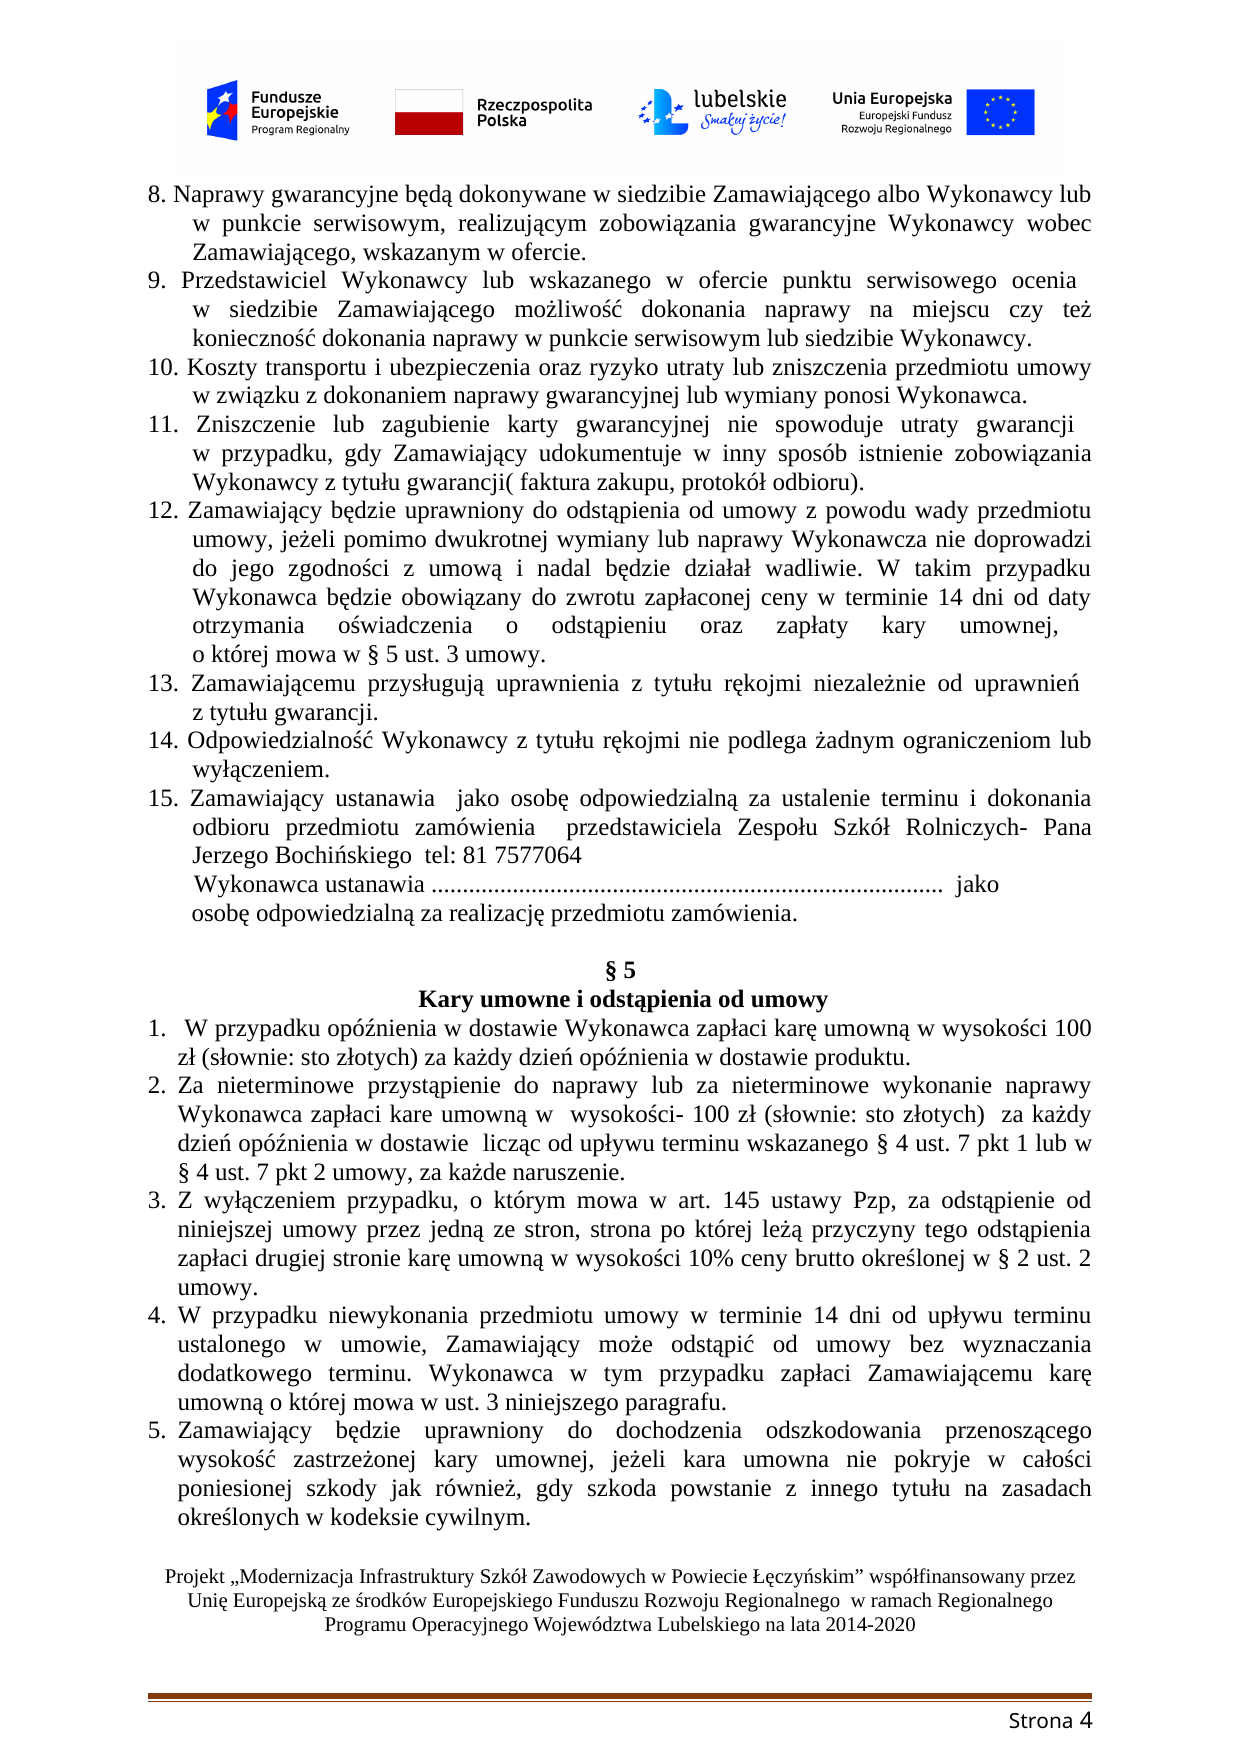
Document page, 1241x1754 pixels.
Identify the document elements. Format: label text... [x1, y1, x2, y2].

list 9. Przedstawiciel Wykonawcy lub wskazanego w ofercie punktu serwisowego ocenia w siedzibie Zamawiającego możliwość dokonania naprawy na miejscu czy też konieczność dokonania naprawy w punkcie serwisowym lub siedzibie Wykonawcy. [148, 265, 1092, 352]
text Kary umowne i odstąpienia od umowy [148, 984, 1092, 1013]
list Zamawiający będzie uprawniony do dochodzenia odszkodowania przenoszącego wysokość zastrzeżonej kary umownej, jeżeli kara umowna nie pokryje w całości poniesionej szkody jak również, gdy szkoda powstanie z innego tytułu na zasadach określonych w kodeksie cywilnym. [148, 1415, 1092, 1530]
list 8. Naprawy gwarancyjne będą dokonywane w siedzibie Zamawiającego albo Wykonawcy lub w punkcie serwisowym, realizującym zobowiązania gwarancyjne Wykonawcy wobec Zamawiającego, wskazanym w ofercie. [148, 179, 1092, 265]
list 14. Odpowiedzialność Wykonawcy z tytułu rękojmi nie podlega żadnym ograniczeniom lub wyłączeniem. [148, 725, 1092, 783]
list Wykonawca ustanawia .................................................................................. jako [162, 869, 1092, 898]
list 15. Zamawiający ustanawia jako osobę odpowiedzialną za ustalenie terminu i dokonania odbioru przedmiotu zamówienia przedstawiciela Zespołu Szkół Rolniczych- Pana Jerzego Bochińskiego tel: 81 7577064 [148, 783, 1092, 869]
list Z wyłączeniem przypadku, o którym mowa w art. 145 ustawy Pzp, za odstąpienie od niniejszej umowy przez jedną ze stron, strona po której leżą przyczyny tego odstąpienia zapłaci drugiej stronie karę umowną w wysokości 10% ceny brutto określonej w § 2 ust. 2 umowy. [148, 1185, 1092, 1300]
text § 5 [148, 955, 1092, 984]
list 10. Koszty transportu i ubezpieczenia oraz ryzyko utraty lub zniszczenia przedmiotu umowy w związku z dokonaniem naprawy gwarancyjnej lub wymiany ponosi Wykonawca. [148, 352, 1092, 409]
list osobę odpowiedzialną za realizację przedmiotu zamówienia. [148, 898, 1092, 927]
list 11. Zniszczenie lub zagubienie karty gwarancyjnej nie spowoduje utraty gwarancji w przypadku, gdy Zamawiający udokumentuje w inny sposób istnienie zobowiązania Wykonawcy z tytułu gwarancji( faktura zakupu, protokół odbioru). [148, 409, 1092, 495]
picture [172, 35, 1068, 180]
list 12. Zamawiający będzie uprawniony do odstąpienia od umowy z powodu wady przedmiotu umowy, jeżeli pomimo dwukrotnej wymiany lub naprawy Wykonawcza nie doprowadzi do jego zgodności z umową i nadal będzie działał wadliwie. W takim przypadku Wykonawca będzie obowiązany do zwrotu zapłaconej ceny w terminie 14 dni od daty otrzymania oświadczenia o odstąpieniu oraz zapłaty kary umownej, o której mowa w § 5 ust. 3 umowy. [148, 495, 1092, 668]
list Za nieterminowe przystąpienie do naprawy lub za nieterminowe wykonanie naprawy Wykonawca zapłaci kare umowną w wysokości- 100 zł (słownie: sto złotych) za każdy dzień opóźnienia w dostawie licząc od upływu terminu wskazanego § 4 ust. 7 pkt 1 lub w § 4 ust. 7 pkt 2 umowy, za każde naruszenie. [148, 1070, 1092, 1185]
list 13. Zamawiającemu przysługują uprawnienia z tytułu rękojmi niezależnie od uprawnień z tytułu gwarancji. [148, 668, 1092, 725]
list W przypadku niewykonania przedmiotu umowy w terminie 14 dni od upływu terminu ustalonego w umowie, Zamawiający może odstąpić od umowy bez wyznaczania dodatkowego terminu. Wykonawca w tym przypadku zapłaci Zamawiającemu karę umowną o której mowa w ust. 3 niniejszego paragrafu. [148, 1300, 1092, 1415]
list W przypadku opóźnienia w dostawie Wykonawca zapłaci karę umowną w wysokości 100 zł (słownie: sto złotych) za każdy dzień opóźnienia w dostawie produktu. [148, 1013, 1092, 1070]
